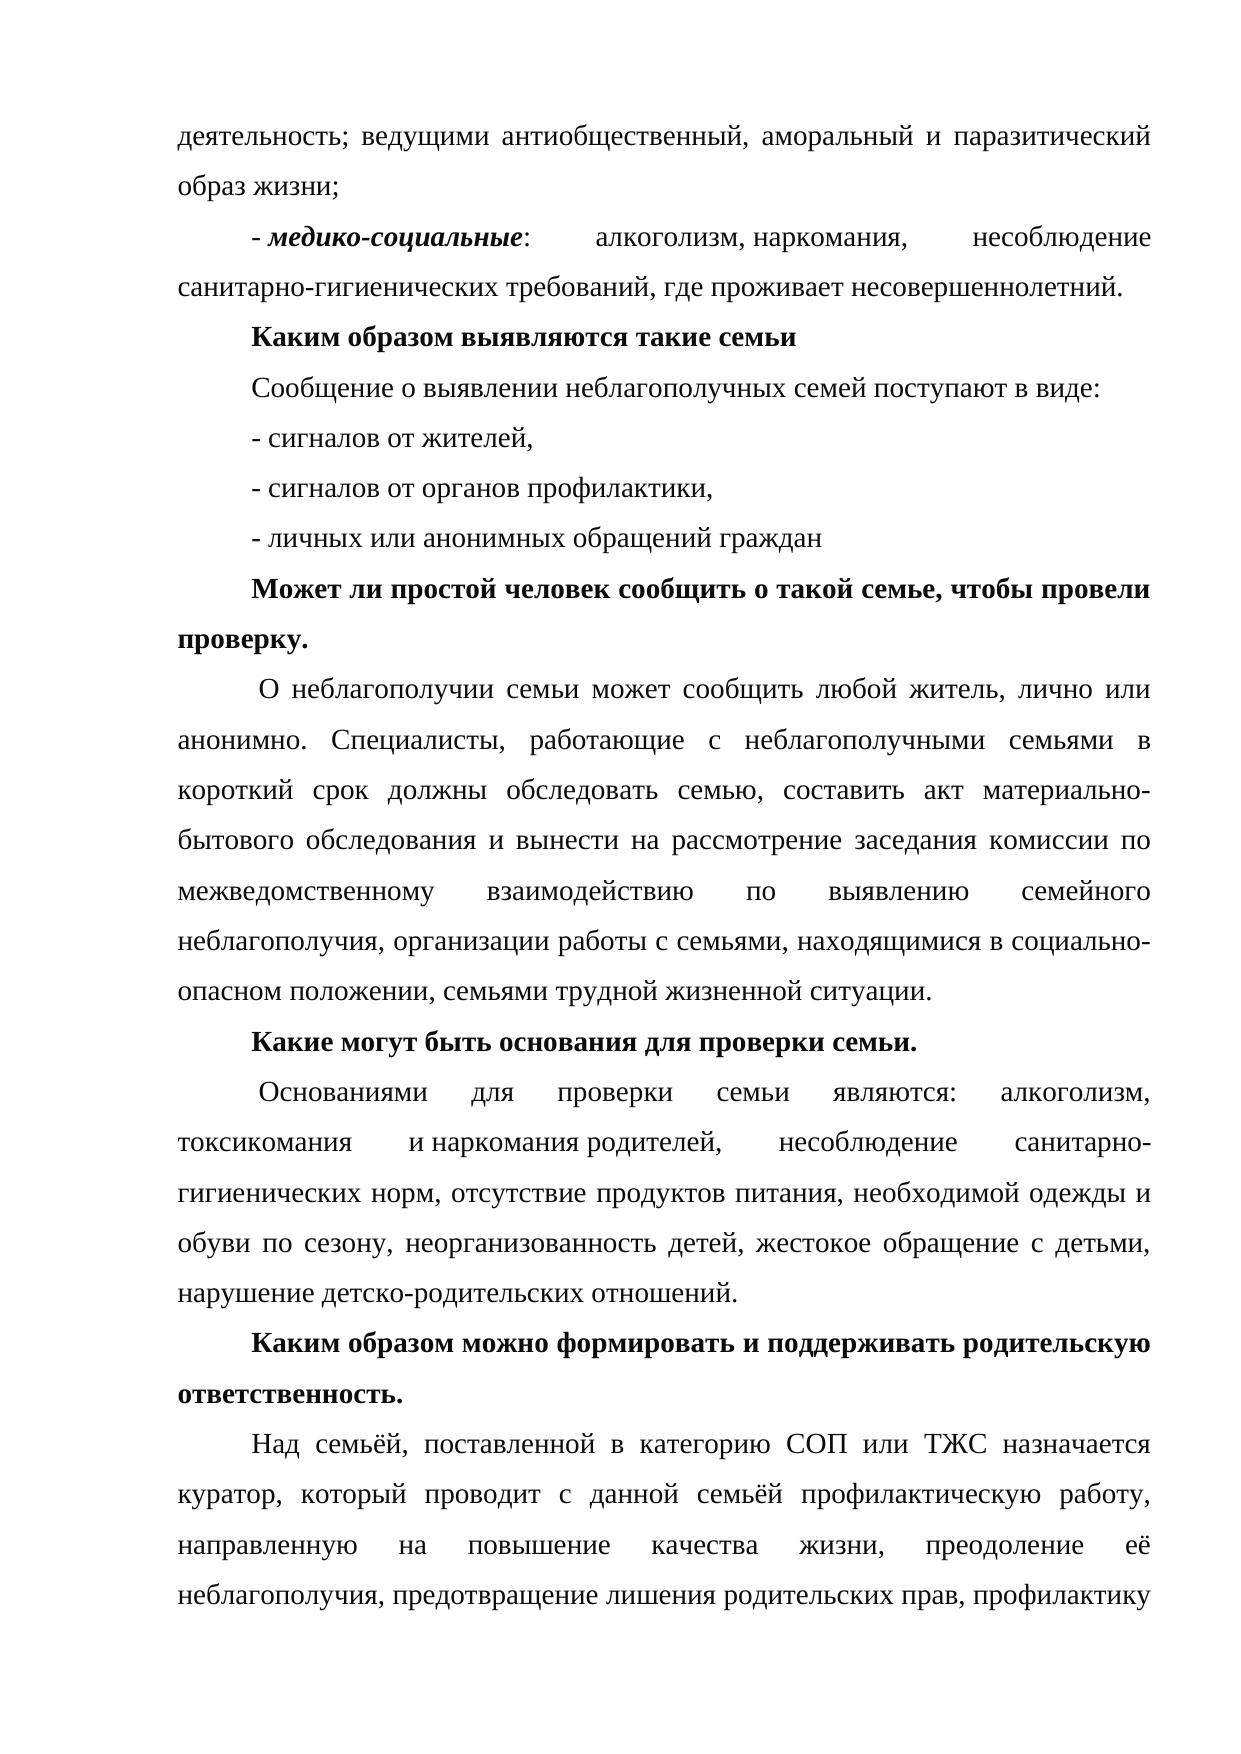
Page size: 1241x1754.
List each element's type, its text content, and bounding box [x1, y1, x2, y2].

text Основаниями для проверки семьи являются: алкоголизм, токсикомания и наркомания родителей, несоблюдение санитарно-гигиенических норм, отсутствие продуктов питания, необходимой одежды и обуви по сезону, неорганизованность детей, жестокое обращение с детьми, нарушение детско-родительских отношений. [177, 1074, 1152, 1309]
text - личных или анонимных обращений граждан [177, 521, 1152, 554]
text Каким образом выявляются такие семьи [177, 319, 1152, 353]
text - сигналов от жителей, [177, 420, 1152, 453]
text Сообщение о выявлении неблагополучных семей поступают в виде: [177, 370, 1152, 403]
text Каким образом можно формировать и поддерживать родительскую ответственность. [177, 1326, 1152, 1409]
text О неблагополучии семьи может сообщить любой житель, лично или анонимно. Специалисты, работающие с неблагополучными семьями в короткий срок должны обследовать семью, составить акт материально-бытового обследования и вынести на рассмотрение заседания комиссии по межведомственному взаимодействию по выявлению семейного неблагополучия, организации работы с семьями, находящимися в социально-опасном положении, семьями трудной жизненной ситуации. [177, 672, 1152, 1007]
text - медико-социальные: алкоголизм, наркомания, несоблюдение санитарно-гигиенических требований, где проживает несовершеннолетний. [177, 219, 1152, 303]
text Может ли простой человек сообщить о такой семье, чтобы провели проверку. [177, 571, 1152, 655]
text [177, 118, 1152, 202]
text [177, 1426, 1152, 1611]
text - сигналов от органов профилактики, [177, 470, 1152, 504]
text Какие могут быть основания для проверки семьи. [177, 1024, 1152, 1057]
